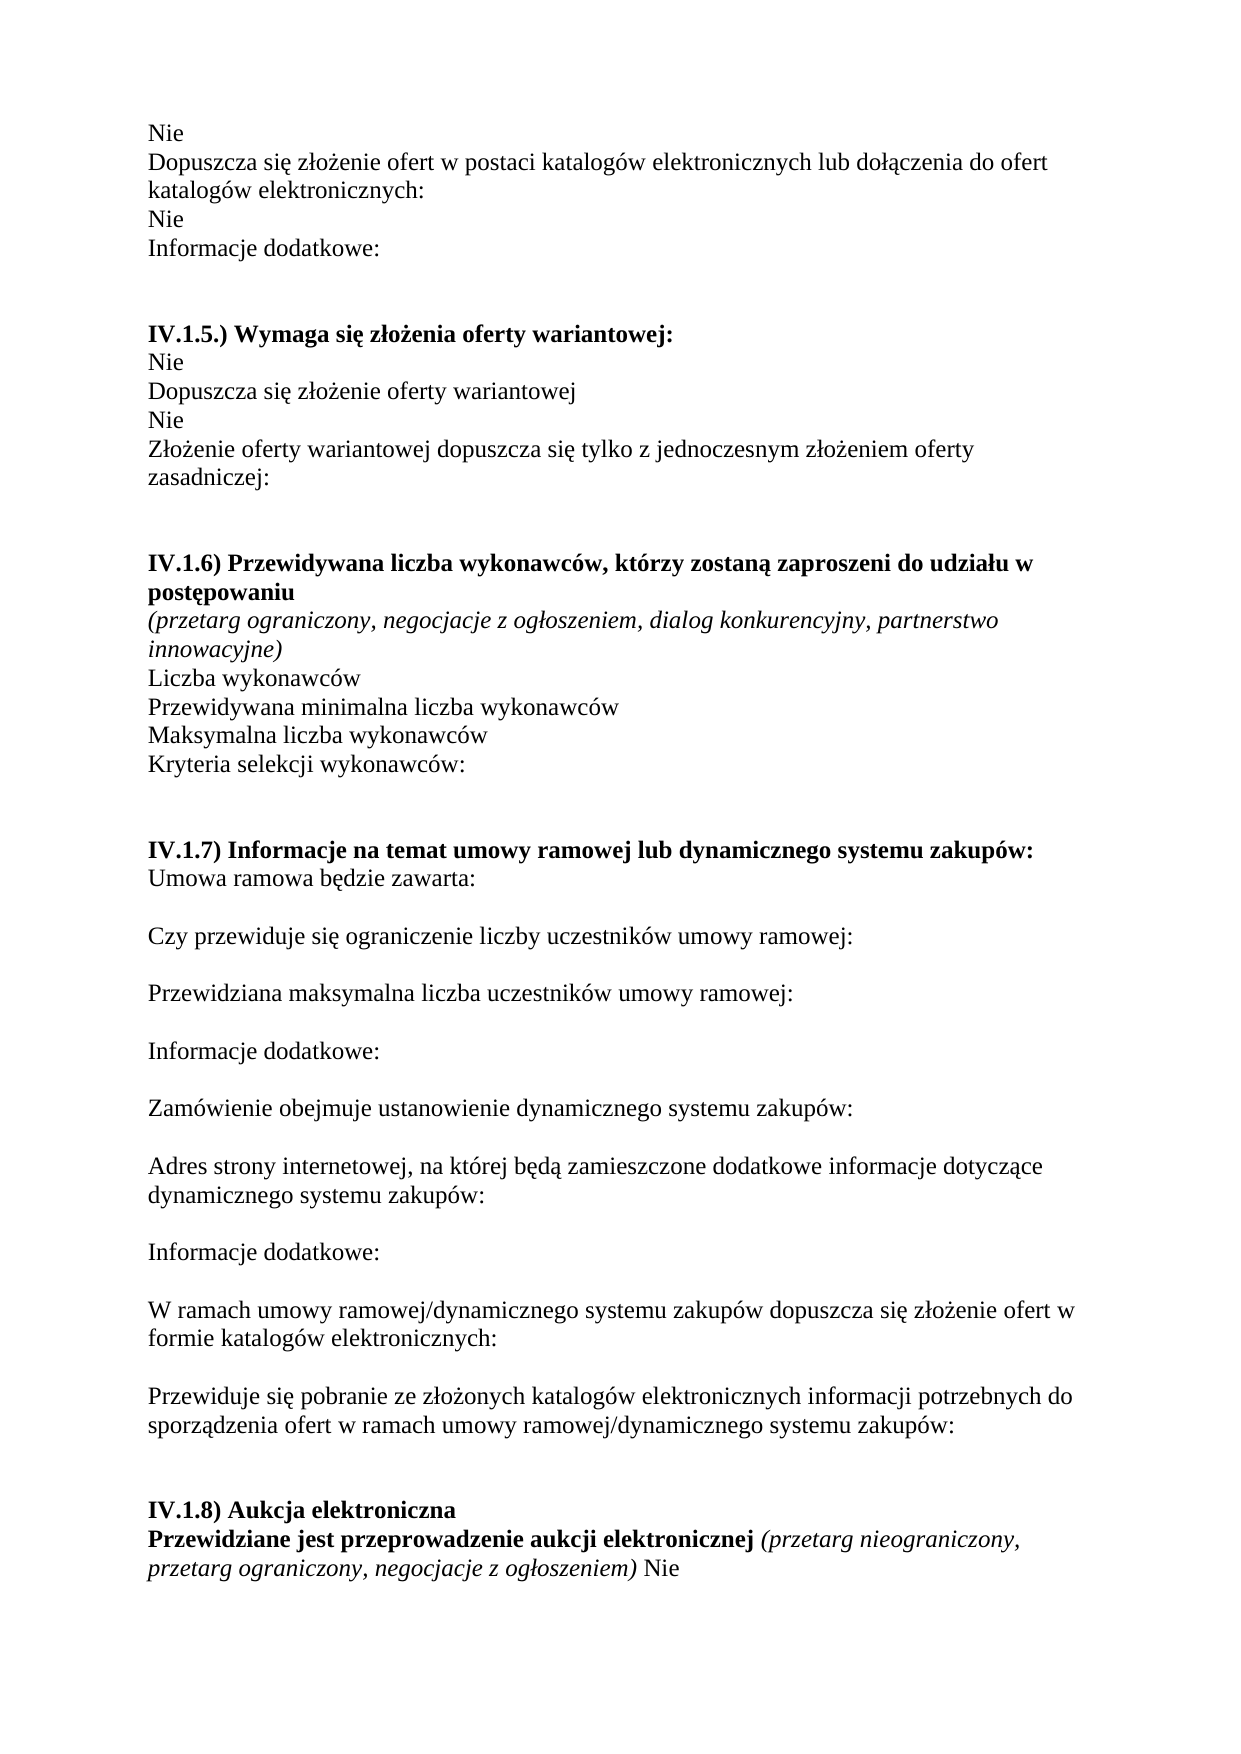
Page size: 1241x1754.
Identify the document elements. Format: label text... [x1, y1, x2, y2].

text Liczba wykonawców Przewidywana minimalna liczba wykonawców Maksymalna liczba wykonawców Kryteria selekcji wykonawców: [148, 663, 1093, 806]
text Umowa ramowa będzie zawarta: Czy przewiduje się ograniczenie liczby uczestników umowy ramowej: Przewidziana maksymalna liczba uczestników umowy ramowej: Informacje dodatkowe: Zamówienie obejmuje ustanowienie dynamicznego systemu zakupów: Adres strony internetowej, na której będą zamieszczone dodatkowe informacje dotyczące dynamicznego systemu zakupów: Informacje dodatkowe: W ramach umowy ramowej/dynamicznego systemu zakupów dopuszcza się złożenie ofert w formie katalogów elektronicznych: Przewiduje się pobranie ze złożonych katalogów elektronicznych informacji potrzebnych do sporządzenia ofert w ramach umowy ramowej/dynamicznego systemu zakupów: [148, 863, 1093, 1466]
text Nie Dopuszcza się złożenie oferty wariantowej Nie Złożenie oferty wariantowej dopuszcza się tylko z jednoczesnym złożeniem oferty zasadniczej: [148, 347, 1093, 519]
text IV.1.7) Informacje na temat umowy ramowej lub dynamicznego systemu zakupów: [148, 806, 1093, 863]
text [148, 1466, 1093, 1581]
text Nie Dopuszcza się złożenie ofert w postaci katalogów elektronicznych lub dołączenia do ofert katalogów elektronicznych: Nie Informacje dodatkowe: [148, 118, 1093, 290]
text IV.1.6) Przewidywana liczba wykonawców, którzy zostaną zaproszeni do udziału w postępowaniu (przetarg ograniczony, negocjacje z ogłoszeniem, dialog konkurencyjny, partnerstwo innowacyjne) [148, 519, 1093, 663]
text IV.1.5.) Wymaga się złożenia oferty wariantowej: [148, 290, 1093, 347]
